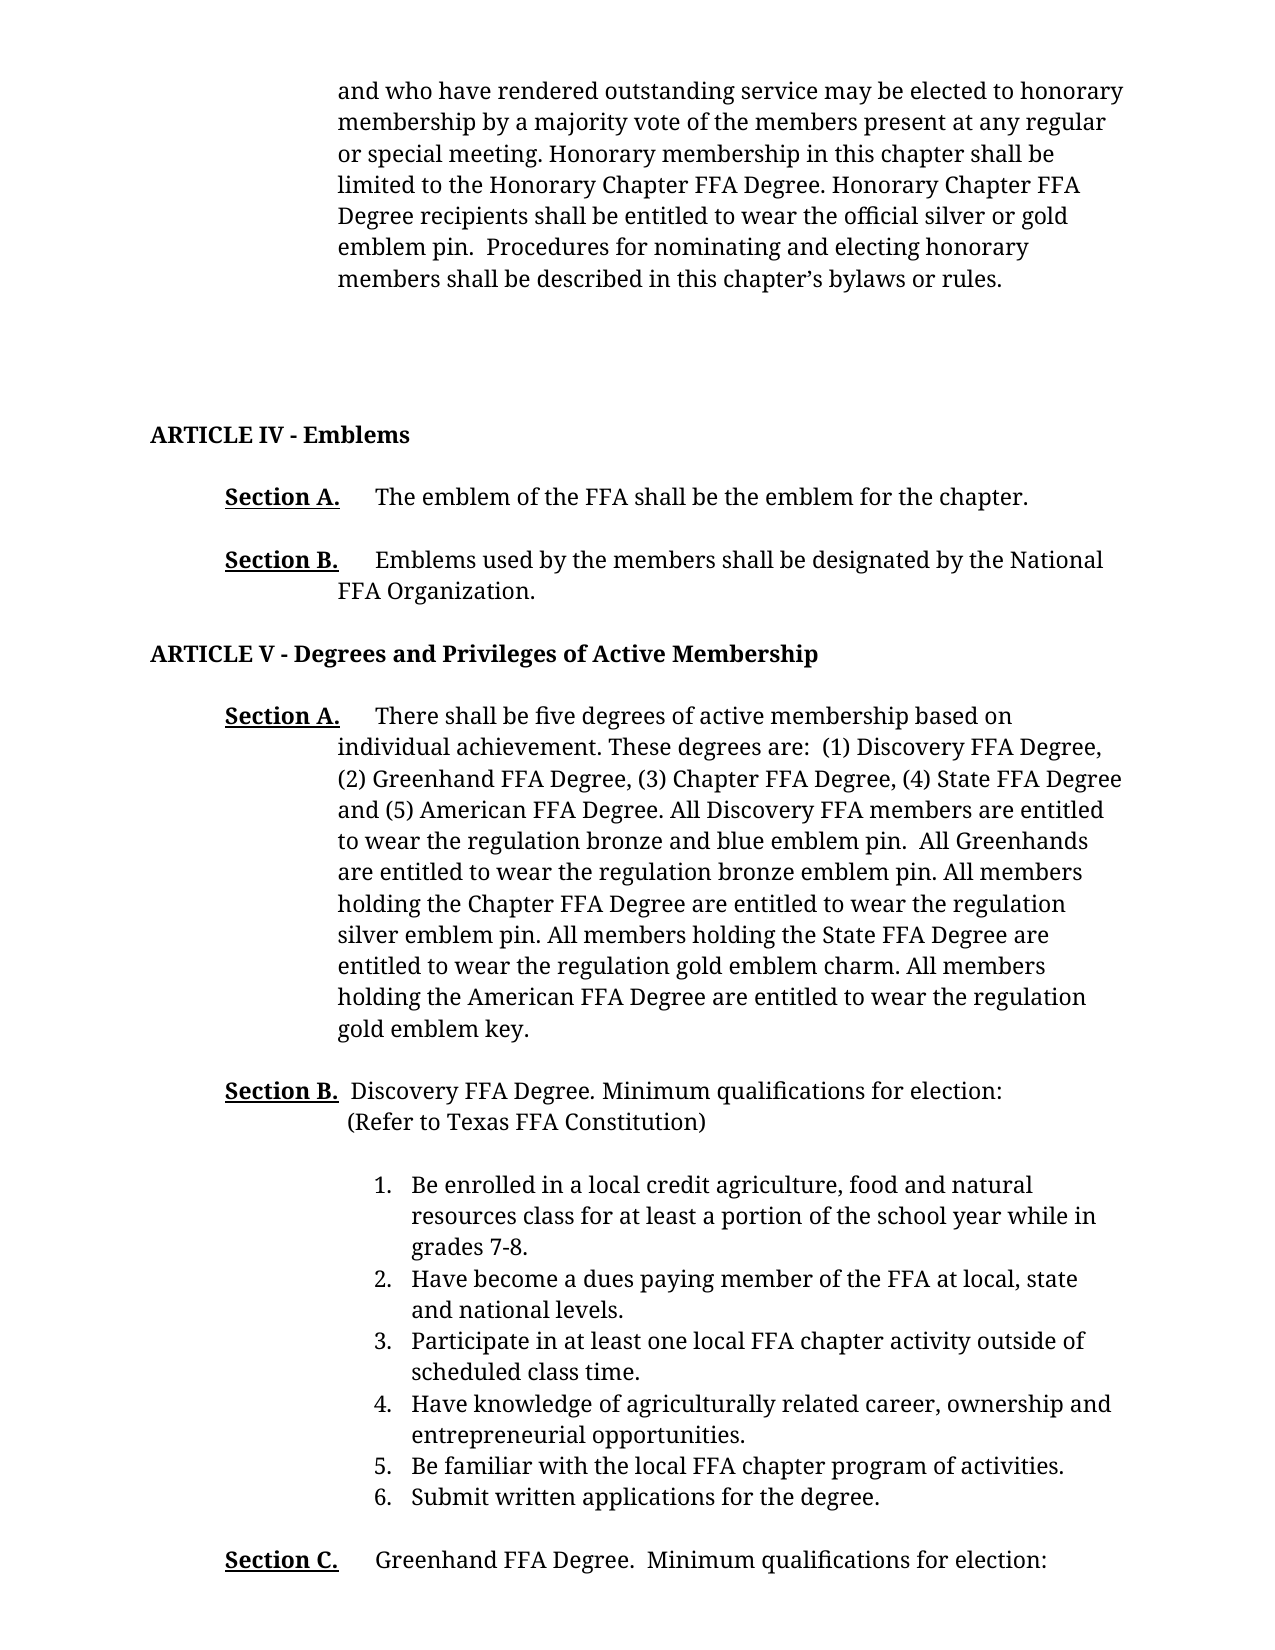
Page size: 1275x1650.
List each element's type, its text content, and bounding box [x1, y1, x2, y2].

text Section B. Emblems used by the members shall be designated by the National FFA Organization. [225, 544, 1125, 606]
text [225, 75, 1125, 294]
text (Refer to Texas FFA Constitution) [225, 1106, 1125, 1137]
list Have become a dues paying member of the FFA at local, state and national levels. [373, 1262, 1125, 1325]
list Be familiar with the local FFA chapter program of activities. [373, 1450, 1125, 1481]
text Section A. The emblem of the FFA shall be the emblem for the chapter. [225, 481, 1125, 512]
list Submit written applications for the degree. [373, 1481, 1125, 1512]
list Be enrolled in a local credit agriculture, food and natural resources class for at least a portion of the school year while in grades 7-8. [373, 1169, 1125, 1262]
text Section B. Discovery FFA Degree. Minimum qualifications for election: [225, 1075, 1125, 1106]
list Participate in at least one local FFA chapter activity outside of scheduled class time. [373, 1325, 1125, 1387]
list Have knowledge of agriculturally related career, ownership and entrepreneurial opportunities. [373, 1387, 1125, 1450]
subtitle ARTICLE V - Degrees and Privileges of Active Membership [150, 637, 1125, 669]
subtitle ARTICLE IV - Emblems [150, 419, 1125, 450]
list Section C. Greenhand FFA Degree. Minimum qualifications for election: [225, 1544, 1125, 1575]
text Section A. There shall be five degrees of active membership based on individual achievement. These degrees are: (1) Discovery FFA Degree, (2) Greenhand FFA Degree, (3) Chapter FFA Degree, (4) State FFA Degree and (5) American FFA Degree. All Discovery FFA members are entitled to wear the regulation bronze and blue emblem pin. All Greenhands are entitled to wear the regulation bronze emblem pin. All members holding the Chapter FFA Degree are entitled to wear the regulation silver emblem pin. All members holding the State FFA Degree are entitled to wear the regulation gold emblem charm. All members holding the American FFA Degree are entitled to wear the regulation gold emblem key. [225, 700, 1125, 1044]
